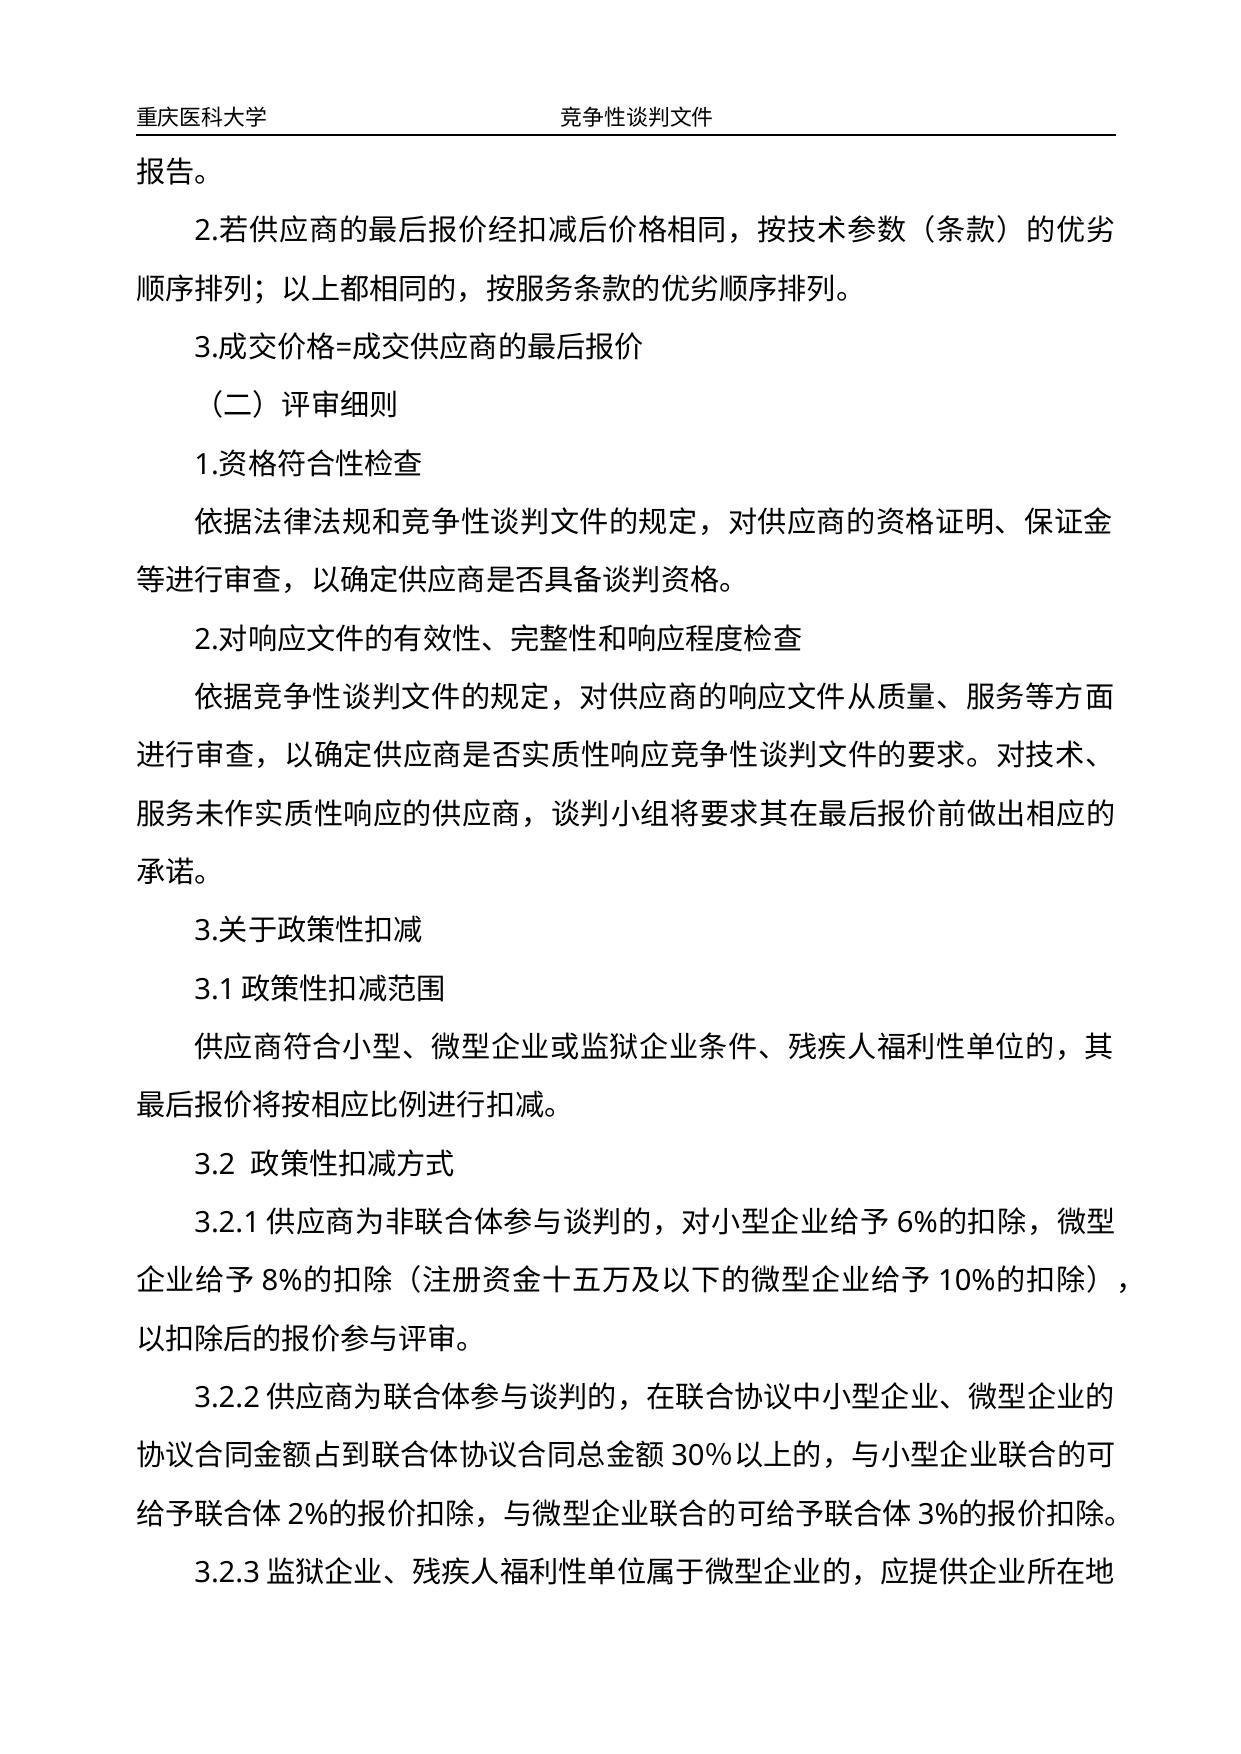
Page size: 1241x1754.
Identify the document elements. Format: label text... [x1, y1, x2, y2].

text 供应商符合小型、微型企业或监狱企业条件、残疾人福利性单位的，其最后报价将按相应比例进行扣减。 [136, 1011, 1116, 1127]
text 3.1政策性扣减范围 [136, 952, 1116, 1011]
text 依据法律法规和竞争性谈判文件的规定，对供应商的资格证明、保证金等进行审查，以确定供应商是否具备谈判资格。 [136, 486, 1116, 602]
text 3.关于政策性扣减 [136, 894, 1116, 952]
text 3.2.1供应商为非联合体参与谈判的，对小型企业给予6%的扣除，微型企业给予8%的扣除（注册资金十五万及以下的微型企业给予10%的扣除），以扣除后的报价参与评审。 [136, 1186, 1116, 1361]
text 1.资格符合性检查 [136, 427, 1116, 486]
text （二）评审细则 [136, 369, 1116, 427]
text 依据竞争性谈判文件的规定，对供应商的响应文件从质量、服务等方面进行审查，以确定供应商是否实质性响应竞争性谈判文件的要求。对技术、服务未作实质性响应的供应商，谈判小组将要求其在最后报价前做出相应的承诺。 [136, 661, 1116, 894]
text 3.成交价格=成交供应商的最后报价 [136, 311, 1116, 369]
text 2.对响应文件的有效性、完整性和响应程度检查 [136, 602, 1116, 661]
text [136, 1536, 1116, 1594]
text 2.若供应商的最后报价经扣减后价格相同，按技术参数（条款）的优劣顺序排列；以上都相同的，按服务条款的优劣顺序排列。 [136, 194, 1116, 311]
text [136, 136, 1116, 194]
text 3.2 政策性扣减方式 [136, 1127, 1116, 1186]
text 3.2.2供应商为联合体参与谈判的，在联合协议中小型企业、微型企业的协议合同金额占到联合体协议合同总金额30％以上的，与小型企业联合的可给予联合体2%的报价扣除，与微型企业联合的可给予联合体3%的报价扣除。 [136, 1361, 1116, 1536]
